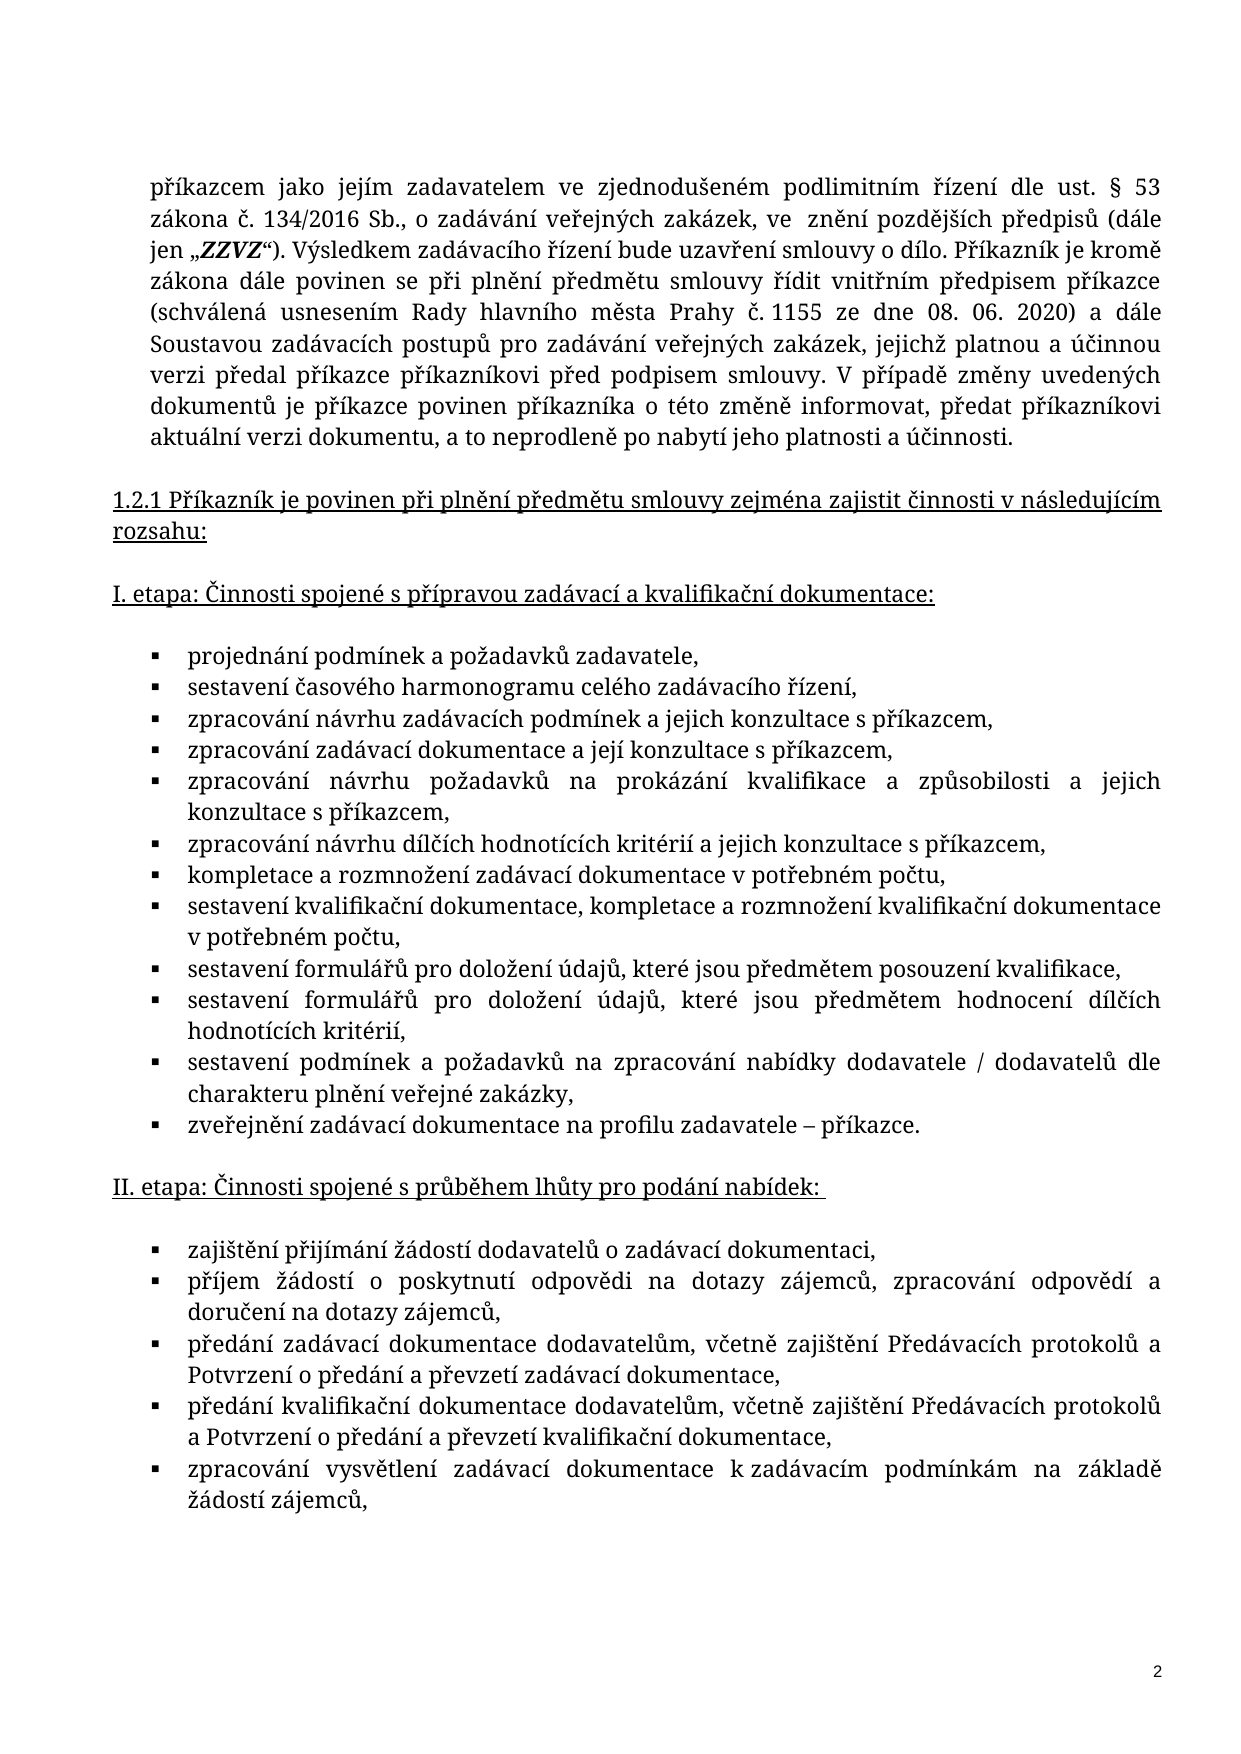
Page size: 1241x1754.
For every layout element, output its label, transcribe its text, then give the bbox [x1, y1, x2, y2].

text II. etapa: Činnosti spojené s průběhem lhůty pro podání nabídek: [112, 1171, 1162, 1202]
text I. etapa: Činnosti spojené s přípravou zadávací a kvalifikační dokumentace: [112, 577, 1162, 609]
list zpracování návrhu zadávacích podmínek a jejich konzultace s příkazcem, [150, 702, 1162, 734]
list příjem žádostí o poskytnutí odpovědi na dotazy zájemců, zpracování odpovědí a doručení na dotazy zájemců, [150, 1265, 1162, 1327]
text 1.2.1 Příkazník je povinen při plnění předmětu smlouvy zejména zajistit činnosti v následujícím rozsahu: [112, 484, 1162, 510]
list sestavení formulářů pro doložení údajů, které jsou předmětem posouzení kvalifikace, [150, 952, 1162, 984]
list sestavení formulářů pro doložení údajů, které jsou předmětem hodnocení dílčích hodnotících kritérií, [150, 984, 1162, 1046]
list předání kvalifikační dokumentace dodavatelům, včetně zajištění Předávacích protokolů a Potvrzení o předání a převzetí kvalifikační dokumentace, [150, 1390, 1162, 1452]
list kompletace a rozmnožení zadávací dokumentace v potřebném počtu, [150, 859, 1162, 890]
list zpracování zadávací dokumentace a její konzultace s příkazcem, [150, 734, 1162, 765]
list zpracování návrhu dílčích hodnotících kritérií a jejich konzultace s příkazcem, [150, 827, 1162, 859]
list projednání podmínek a požadavků zadavatele, [150, 640, 1162, 671]
list zveřejnění zadávací dokumentace na profilu zadavatele – příkazce. [150, 1109, 1162, 1140]
list zpracování návrhu požadavků na prokázání kvalifikace a způsobilosti a jejich konzultace s příkazcem, [150, 765, 1162, 827]
list sestavení časového harmonogramu celého zadávacího řízení, [150, 671, 1162, 702]
list zajištění přijímání žádostí dodavatelů o zadávací dokumentaci, [150, 1234, 1162, 1265]
list sestavení kvalifikační dokumentace, kompletace a rozmnožení kvalifikační dokumentace v potřebném počtu, [150, 890, 1162, 952]
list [112, 171, 1162, 452]
list předání zadávací dokumentace dodavatelům, včetně zajištění Předávacích protokolů a Potvrzení o předání a převzetí zadávací dokumentace, [150, 1327, 1162, 1390]
text 1.2.1 Příkazník je povinen při plnění předmětu smlouvy zejména zajistit činnosti v následujícím rozsahu: [112, 511, 1162, 546]
list sestavení podmínek a požadavků na zpracování nabídky dodavatele / dodavatelů dle charakteru plnění veřejné zakázky, [150, 1046, 1162, 1109]
list zpracování vysvětlení zadávací dokumentace k zadávacím podmínkám na základě žádostí zájemců, [150, 1452, 1162, 1515]
